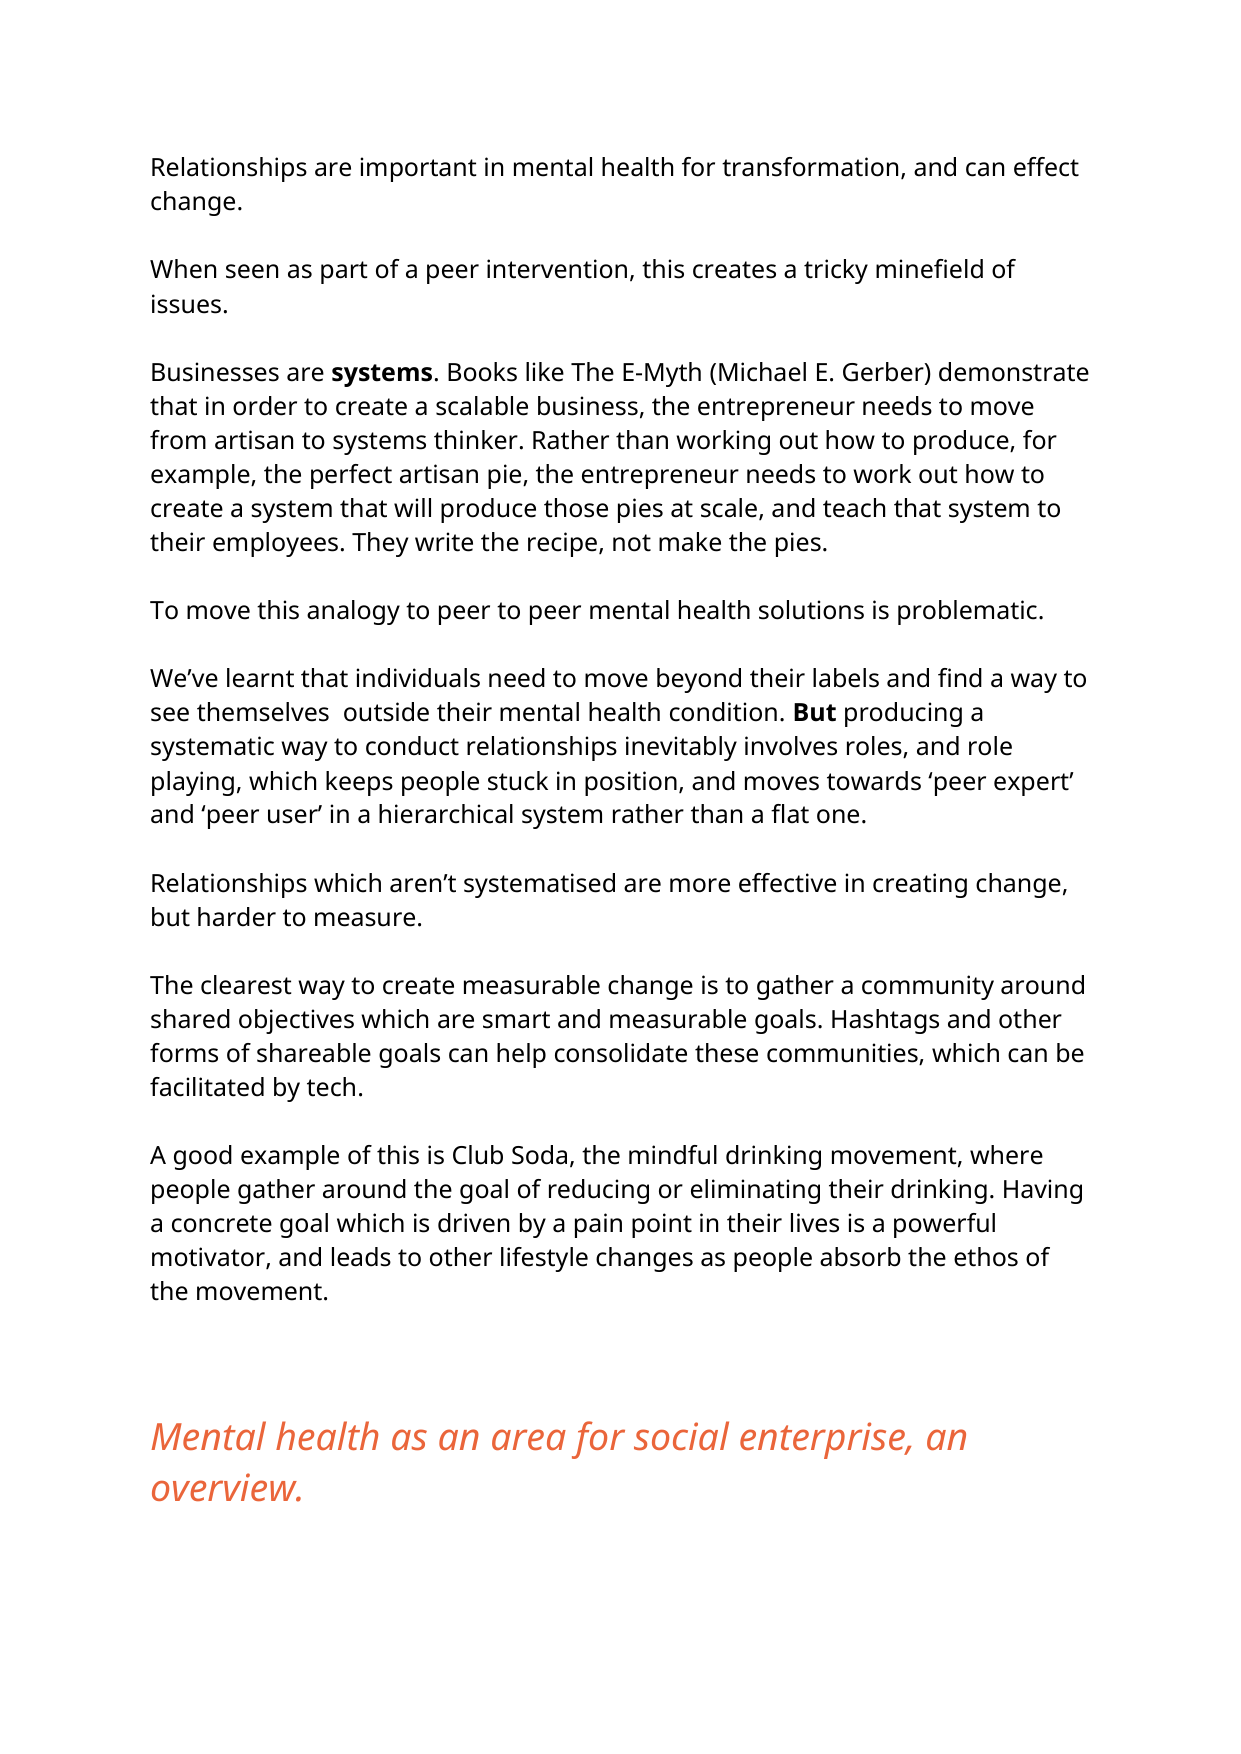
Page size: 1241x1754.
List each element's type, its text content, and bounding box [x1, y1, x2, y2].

text To move this analogy to peer to peer mental health solutions is problematic. [150, 593, 1090, 627]
text A good example of this is Club Soda, the mindful drinking movement, where people gather around the goal of reducing or eliminating their drinking. Having a concrete goal which is driven by a pain point in their lives is a powerful motivator, and leads to other lifestyle changes as people absorb the ethos of the movement. [150, 1138, 1090, 1308]
text When seen as part of a peer intervention, this creates a tricky minefield of issues. [150, 252, 1090, 320]
text We’ve learnt that individuals need to move beyond their labels and find a way to see themselves outside their mental health condition. But producing a systematic way to conduct relationships inevitably involves roles, and role playing, which keeps people stuck in position, and moves towards ‘peer expert’ and ‘peer user’ in a hierarchical system rather than a flat one. [150, 661, 1090, 831]
text Relationships which aren’t systematised are more effective in creating change, but harder to measure. [150, 865, 1090, 933]
text Relationships are important in mental health for transformation, and can effect change. [150, 150, 1090, 218]
text Businesses are systems. Books like The E-Myth (Michael E. Gerber) demonstrate that in order to create a scalable business, the entrepreneur needs to move from artisan to systems thinker. Rather than working out how to produce, for example, the perfect artisan pie, the entrepreneur needs to work out how to create a system that will produce those pies at scale, and teach that system to their employees. They write the recipe, not make the pies. [150, 354, 1090, 559]
subtitle Mental health as an area for social enterprise, an overview. [150, 1410, 1090, 1512]
text The clearest way to create measurable change is to gather a community around shared objectives which are smart and measurable goals. Hashtags and other forms of shareable goals can help consolidate these communities, which can be facilitated by tech. [150, 967, 1090, 1104]
